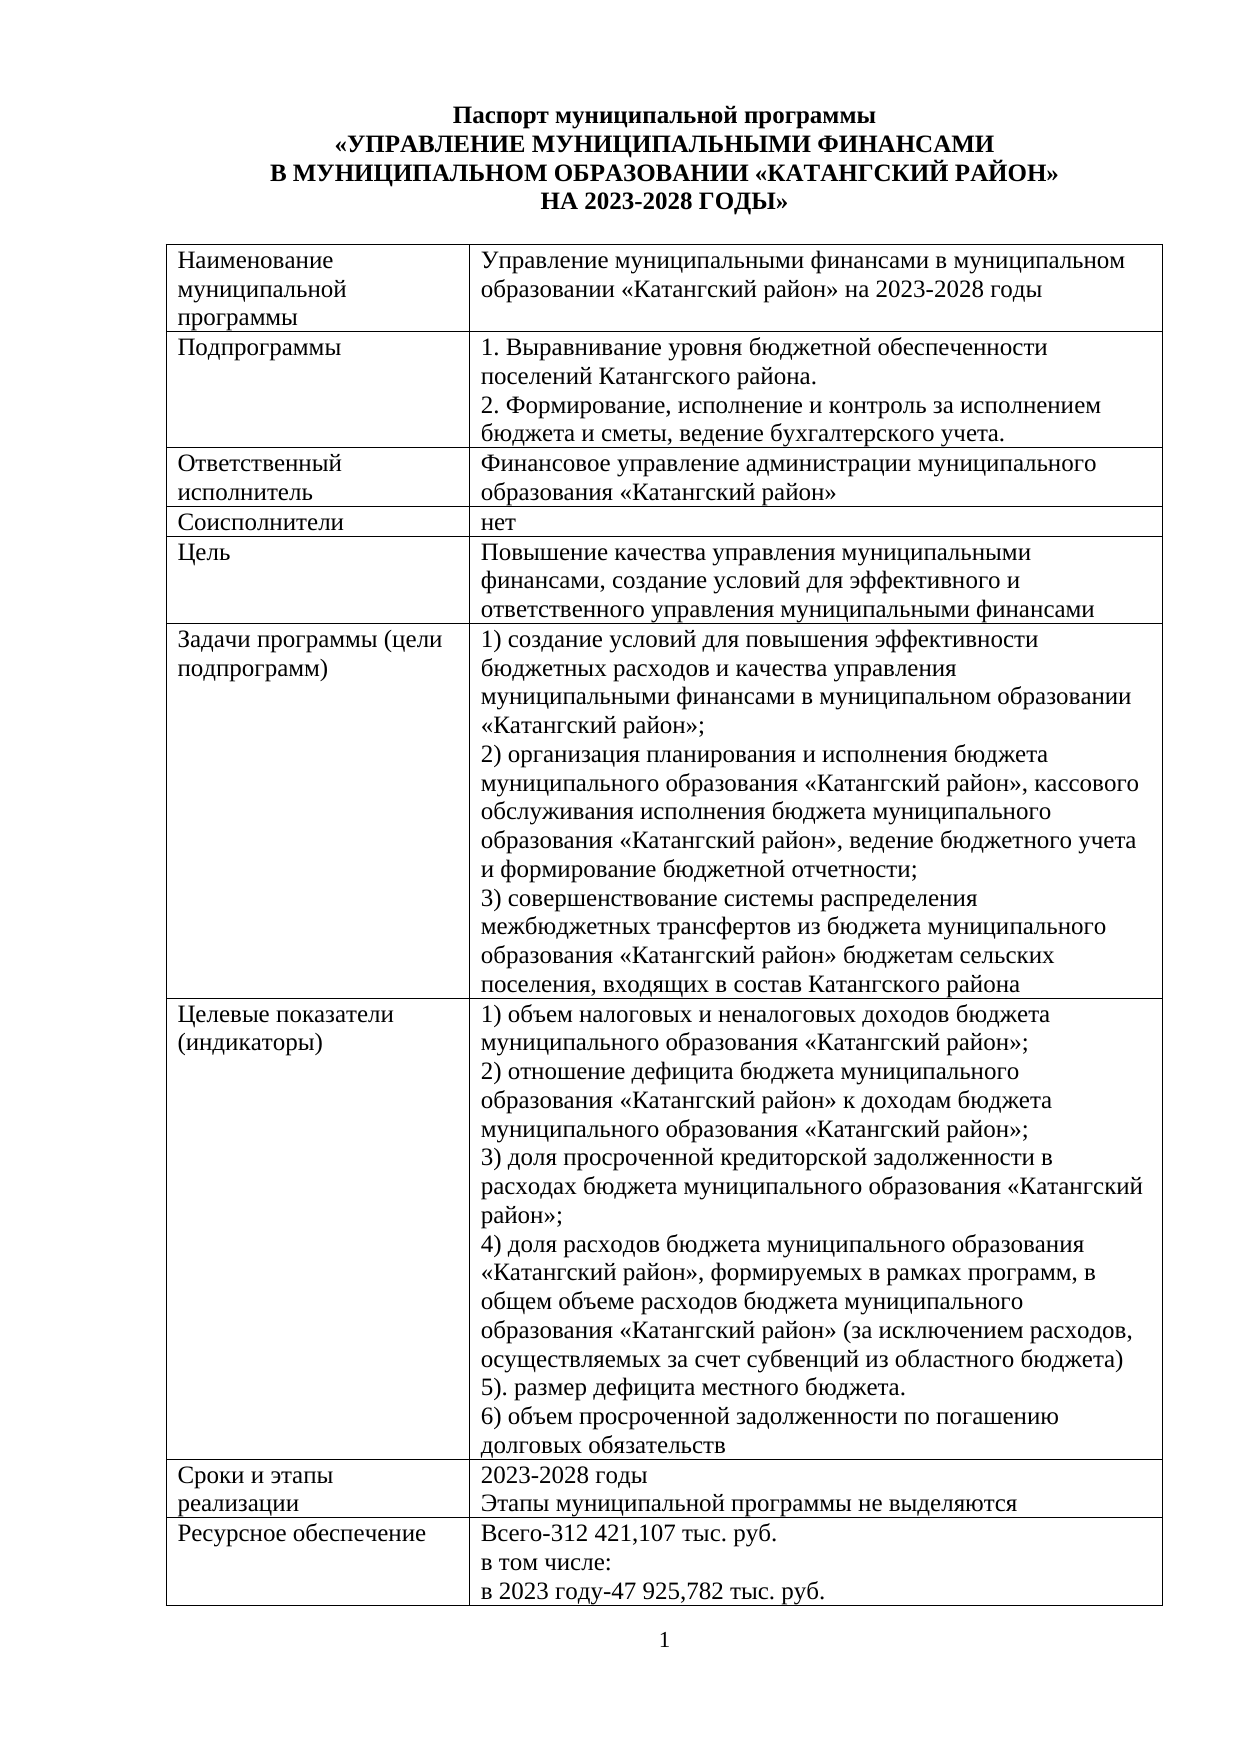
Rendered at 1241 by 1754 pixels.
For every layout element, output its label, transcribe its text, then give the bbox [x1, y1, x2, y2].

table_cell Ответственный исполнитель [167, 448, 469, 506]
table_cell Задачи программы (цели подпрограмм) [167, 624, 469, 998]
table_cell 1) объем налоговых и неналоговых доходов бюджета муниципального образования «Катангский район»; 2) отношение дефицита бюджета муниципального образования «Катангский район» к доходам бюджета муниципального образования «Катангский район»; 3) доля просроченной кредиторской задолженности в расходах бюджета муниципального образования «Катангский район»; 4) доля расходов бюджета муниципального образования «Катангский район», формируемых в рамках программ, в общем объеме расходов бюджета муниципального образования «Катангский район» (за исключением расходов, осуществляемых за счет субвенций из областного бюджета) 5). размер дефицита местного бюджета. 6) объем просроченной задолженности по погашению долговых обязательств [470, 999, 1162, 1459]
table_header Управление муниципальными финансами в муниципальном образовании «Катангский район» на 2023-2028 годы [470, 245, 1162, 331]
table_cell Целевые показатели (индикаторы) [167, 999, 469, 1459]
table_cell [470, 1518, 1162, 1604]
table_cell Финансовое управление администрации муниципального образования «Катангский район» [470, 448, 1162, 506]
table_cell Повышение качества управления муниципальными финансами, создание условий для эффективного и ответственного управления муниципальными финансами [470, 537, 1162, 623]
table_cell Подпрограммы [167, 332, 469, 447]
text В МУНИЦИПАЛЬНОМ ОБРАЗОВАНИИ «КАТАНГСКИЙ РАЙОН» [177, 158, 1152, 186]
text «УПРАВЛЕНИЕ МУНИЦИПАЛЬНЫМИ ФИНАНСАМИ [177, 129, 1152, 158]
table_cell 2023-2028 годы Этапы муниципальной программы не выделяются [470, 1460, 1162, 1517]
table_cell 1. Выравнивание уровня бюджетной обеспеченности поселений Катангского района. 2. Формирование, исполнение и контроль за исполнением бюджета и сметы, ведение бухгалтерского учета. [470, 332, 1162, 447]
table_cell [167, 1518, 469, 1604]
table_cell Соисполнители [167, 507, 469, 536]
text НА 2023-2028 ГОДЫ» [177, 186, 1152, 215]
table_header Наименование муниципальной программы [167, 245, 469, 331]
text Паспорт муниципальной программы [177, 100, 1152, 129]
table_cell Цель [167, 537, 469, 623]
table_cell Сроки и этапы реализации [167, 1460, 469, 1517]
table_cell 1) создание условий для повышения эффективности бюджетных расходов и качества управления муниципальными финансами в муниципальном образовании «Катангский район»; 2) организация планирования и исполнения бюджета муниципального образования «Катангский район», кассового обслуживания исполнения бюджета муниципального образования «Катангский район», ведение бюджетного учета и формирование бюджетной отчетности; 3) совершенствование системы распределения межбюджетных трансфертов из бюджета муниципального образования «Катангский район» бюджетам сельских поселения, входящих в состав Катангского района [470, 624, 1162, 998]
table_cell нет [470, 507, 1162, 536]
